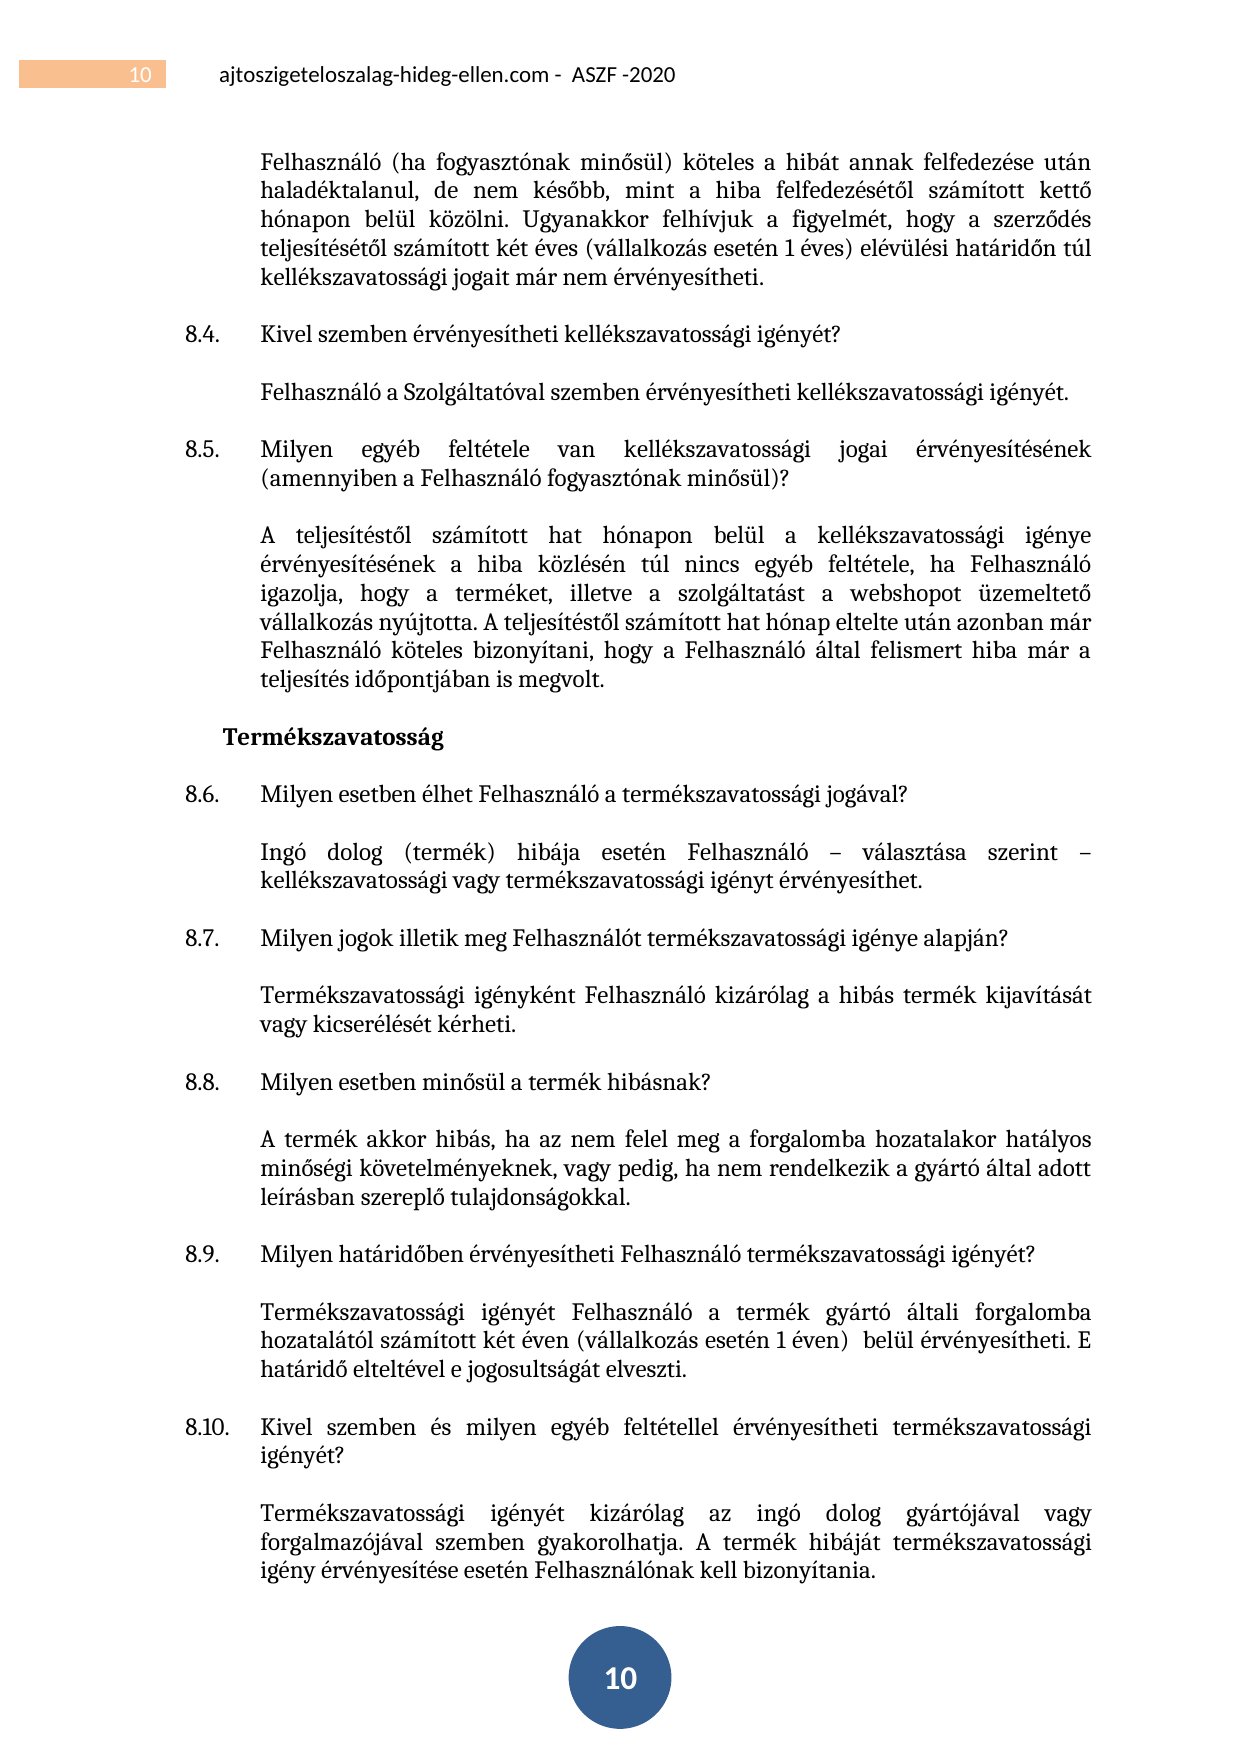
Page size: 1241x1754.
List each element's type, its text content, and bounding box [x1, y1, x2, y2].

list Milyen jogok illetik meg Felhasználót termékszavatossági igénye alapján? [185, 924, 1093, 953]
list Termékszavatossági igényét kizárólag az ingó dolog gyártójával vagy forgalmazójával szemben gyakorolhatja. A termék hibáját termékszavatossági igény érvényesítése esetén Felhasználónak kell bizonyítania. [260, 1499, 1093, 1585]
list A teljesítéstől számított hat hónapon belül a kellékszavatossági igénye érvényesítésének a hiba közlésén túl nincs egyéb feltétele, ha Felhasználó igazolja, hogy a terméket, illetve a szolgáltatást a webshopot üzemeltető vállalkozás nyújtotta. A teljesítéstől számított hat hónap eltelte után azonban már Felhasználó köteles bizonyítani, hogy a Felhasználó által felismert hiba már a teljesítés időpontjában is megvolt. [260, 521, 1093, 694]
list Termékszavatossági igényét Felhasználó a termék gyártó általi forgalomba hozatalától számított két éven (vállalkozás esetén 1 éven) belül érvényesítheti. E határidő elteltével e jogosultságát elveszti. [260, 1298, 1093, 1384]
list Milyen esetben élhet Felhasználó a termékszavatossági jogával? [185, 780, 1093, 809]
list Felhasználó (ha fogyasztónak minősül) köteles a hibát annak felfedezése után haladéktalanul, de nem később, mint a hiba felfedezésétől számított kettő hónapon belül közölni. Ugyanakkor felhívjuk a figyelmét, hogy a szerződés teljesítésétől számított két éves (vállalkozás esetén 1 éves) elévülési határidőn túl kellékszavatossági jogait már nem érvényesítheti. [260, 148, 1093, 291]
list Termékszavatosság [223, 723, 1093, 751]
list Kivel szemben és milyen egyéb feltétellel érvényesítheti termékszavatossági igényét? [185, 1413, 1093, 1470]
list Termékszavatossági igényként Felhasználó kizárólag a hibás termék kijavítását vagy kicserélését kérheti. [260, 981, 1093, 1039]
list Milyen határidőben érvényesítheti Felhasználó termékszavatossági igényét? [185, 1240, 1093, 1269]
list Milyen egyéb feltétele van kellékszavatossági jogai érvényesítésének (amennyiben a Felhasználó fogyasztónak minősül)? [185, 435, 1093, 493]
list Ingó dolog (termék) hibája esetén Felhasználó – választása szerint – kellékszavatossági vagy termékszavatossági igényt érvényesíthet. [260, 838, 1093, 895]
list A termék akkor hibás, ha az nem felel meg a forgalomba hozatalakor hatályos minőségi követelményeknek, vagy pedig, ha nem rendelkezik a gyártó által adott leírásban szereplő tulajdonságokkal. [260, 1125, 1093, 1211]
list Milyen esetben minősül a termék hibásnak? [185, 1068, 1093, 1096]
list Felhasználó a Szolgáltatóval szemben érvényesítheti kellékszavatossági igényét. [260, 378, 1093, 406]
list Kivel szemben érvényesítheti kellékszavatossági igényét? [185, 320, 1093, 349]
